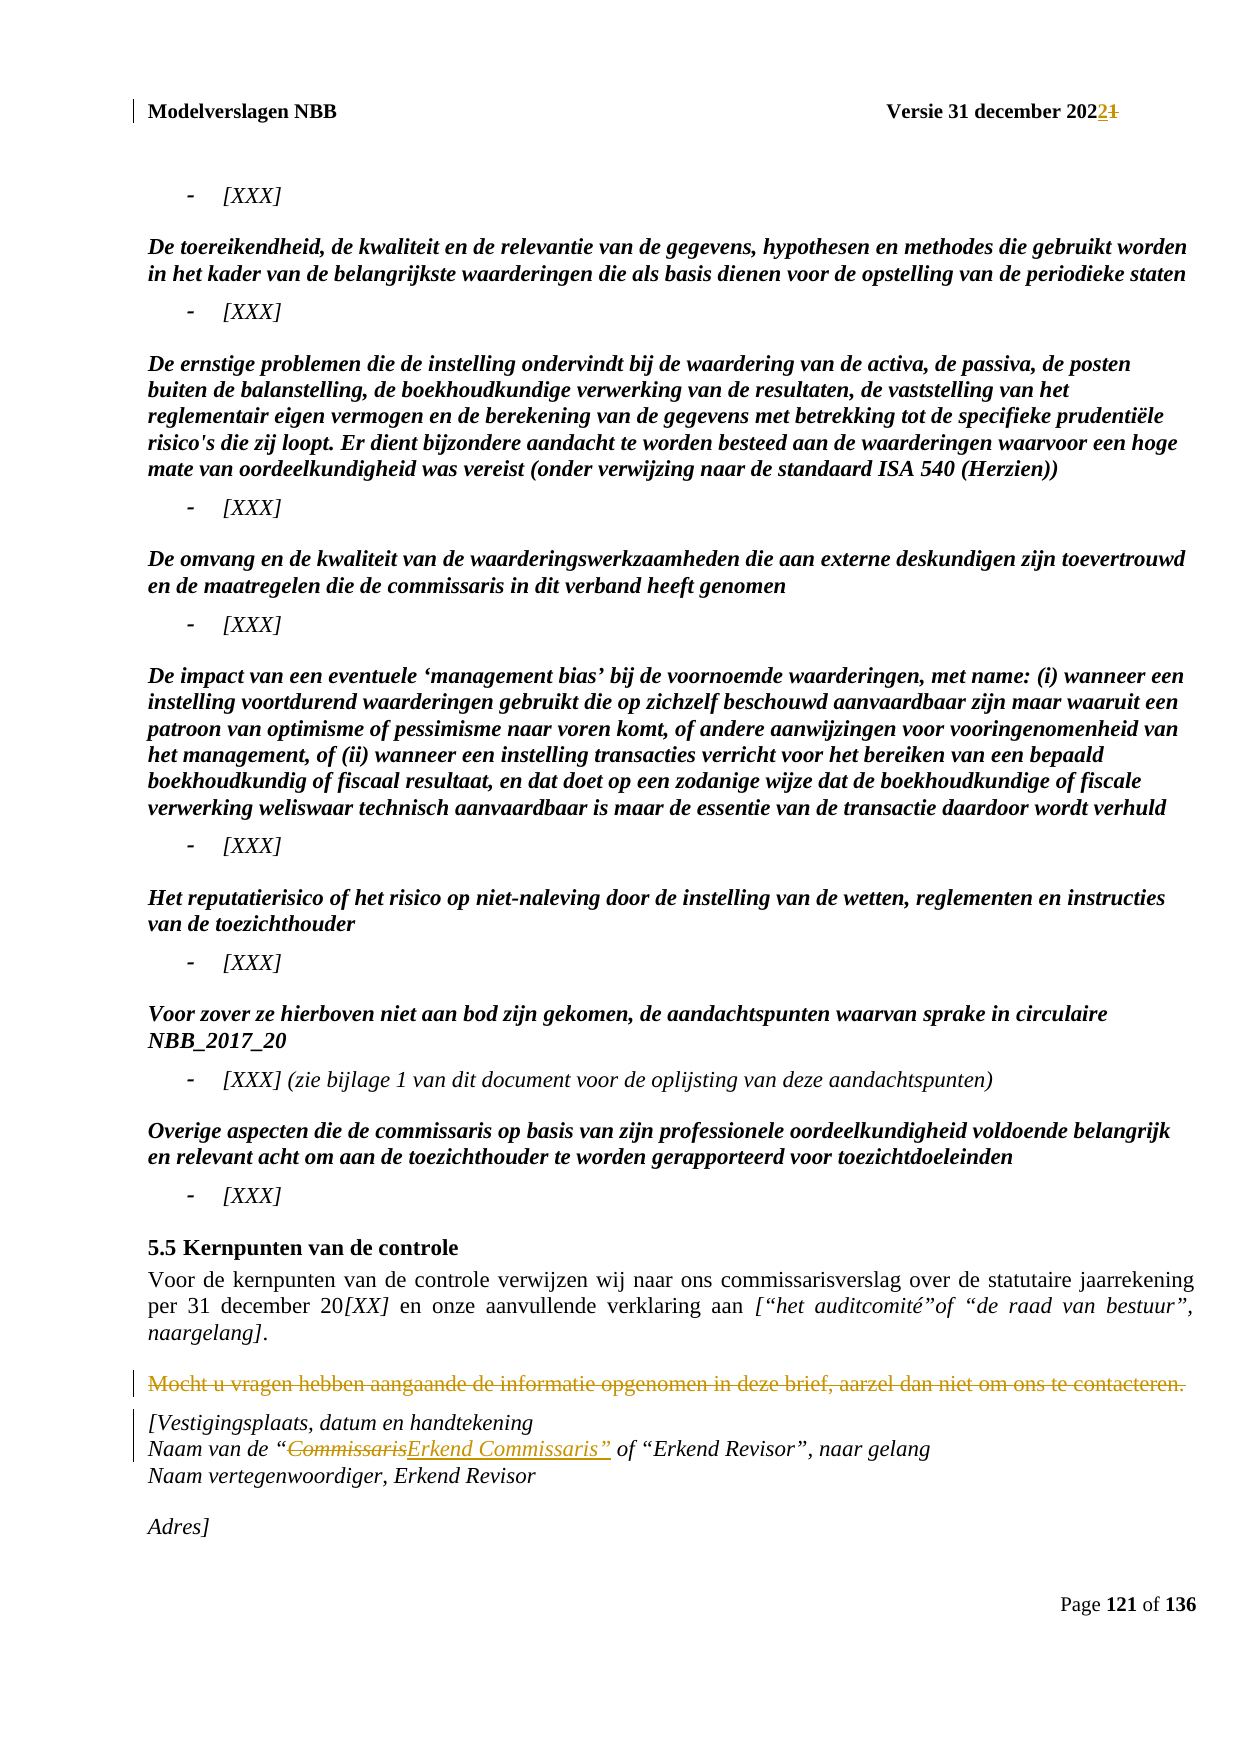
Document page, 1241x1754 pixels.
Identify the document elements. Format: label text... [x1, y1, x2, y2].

text Adres] [148, 1513, 1196, 1539]
text [Vestigingsplaats, datum en handtekening [148, 1409, 1196, 1436]
list [XXX] [185, 494, 1196, 520]
text De toereikendheid, de kwaliteit en de relevantie van de gegevens, hypothesen en methodes die gebruikt worden in het kader van de belangrijkste waarderingen die als basis dienen voor de opstelling van de periodieke staten [148, 233, 1196, 286]
list [XXX] [185, 611, 1196, 637]
list [XXX] [185, 949, 1196, 976]
text De omvang en de kwaliteit van de waarderingswerkzaamheden die aan externe deskundigen zijn toevertrouwd en de maatregelen die de commissaris in dit verband heeft genomen [148, 545, 1196, 598]
list [XXX] [185, 298, 1196, 325]
list [XXX] (zie bijlage 1 van dit document voor de oplijsting van deze aandachtspunten) [185, 1066, 1196, 1092]
text Naam vertegenwoordiger, Erkend Revisor [148, 1462, 1196, 1488]
text Voor de kernpunten van de controle verwijzen wij naar ons commissarisverslag over de statutaire jaarrekening per 31 december 20[XX] en onze aanvullende verklaring aan [“het auditcomité”of “de raad van bestuur”, naargelang]. [148, 1266, 1196, 1345]
list [XXX] [185, 833, 1196, 859]
text Naam van de “ of “Erkend Revisor”, naar gelang [148, 1436, 1196, 1462]
text De ernstige problemen die de instelling ondervindt bij de waardering van de activa, de passiva, de posten buiten de balanstelling, de boekhoudkundige verwerking van de resultaten, de vaststelling van het reglementair eigen vermogen en de berekening van de gegevens met betrekking tot de specifieke prudentiële risico's die zij loopt. Er dient bijzondere aandacht te worden besteed aan de waarderingen waarvoor een hoge mate van oordeelkundigheid was vereist (onder verwijzing naar de standaard ISA 540 (Herzien)) [148, 350, 1196, 482]
text De impact van een eventuele ‘management bias’ bij de voornoemde waarderingen, met name: (i) wanneer een instelling voortdurend waarderingen gebruikt die op zichzelf beschouwd aanvaardbaar zijn maar waaruit een patroon van optimisme of pessimisme naar voren komt, of andere aanwijzingen voor vooringenomenheid van het management, of (ii) wanneer een instelling transacties verricht voor het bereiken van een bepaald boekhoudkundig of fiscaal resultaat, en dat doet op een zodanige wijze dat de boekhoudkundige of fiscale verwerking weliswaar technisch aanvaardbaar is maar de essentie van de transactie daardoor wordt verhuld [148, 662, 1196, 820]
list [XXX] [185, 182, 1196, 208]
text Het reputatierisico of het risico op niet-naleving door de instelling van de wetten, reglementen en instructies van de toezichthouder [148, 884, 1196, 937]
text Overige aspecten die de commissaris op basis van zijn professionele oordeelkundigheid voldoende belangrijk en relevant acht om aan de toezichthouder te worden gerapporteerd voor toezichtdoeleinden [148, 1117, 1196, 1170]
text Voor zover ze hierboven niet aan bod zijn gekomen, de aandachtspunten waarvan sprake in circulaire NBB_2017_20 [148, 1001, 1196, 1053]
list [XXX] [185, 1182, 1196, 1209]
subtitle Kernpunten van de controle [148, 1234, 1196, 1260]
